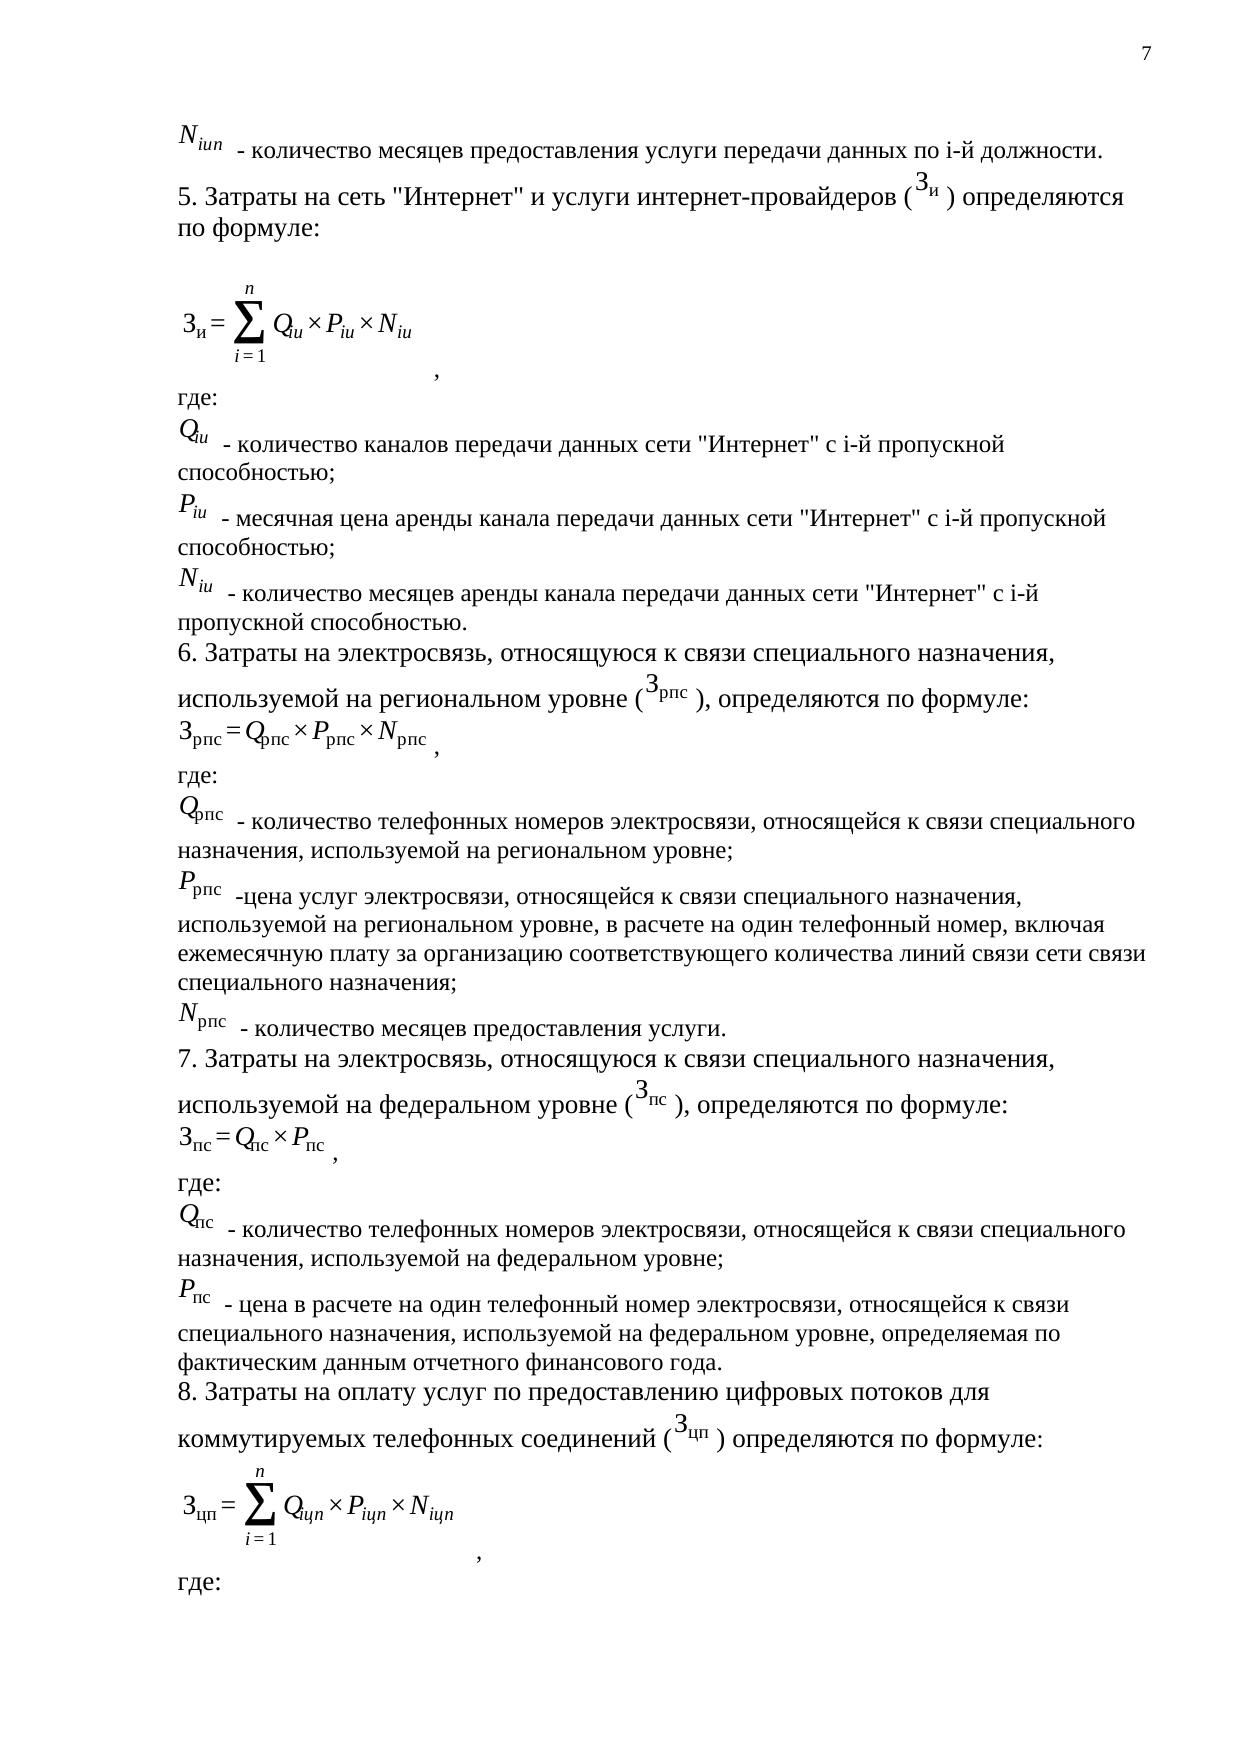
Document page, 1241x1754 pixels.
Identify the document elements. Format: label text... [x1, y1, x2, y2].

text - месячная цена аренды канала передачи данных сети "Интернет" с i-й пропускной способностью; [177, 486, 1152, 561]
text - количество каналов передачи данных сети "Интернет" с i-й пропускной способностью; [177, 411, 1152, 486]
text , [177, 1120, 1152, 1166]
text где: [177, 760, 1152, 788]
text -цена услуг электросвязи, относящейся к связи специального назначения, используемой на региональном уровне, в расчете на один телефонный номер, включая ежемесячную плату за организацию соответствующего количества линий связи сети связи специального назначения; [177, 863, 1152, 996]
text , [177, 271, 1152, 382]
text где: [177, 382, 1152, 411]
text где: [177, 1166, 1152, 1197]
text 7. Затраты на электросвязь, относящуюся к связи специального назначения, используемой на федеральном уровне (), определяются по формуле: [177, 1042, 1152, 1120]
text - количество месяцев предоставления услуги передачи данных по i-й должности. [177, 118, 1152, 164]
text - цена в расчете на один телефонный номер электросвязи, относящейся к связи специального назначения, используемой на федеральном уровне, определяемая по фактическим данным отчетного финансового года. [177, 1272, 1152, 1376]
text 5. Затраты на сеть "Интернет" и услуги интернет-провайдеров () определяются по формуле: [177, 164, 1152, 242]
text - количество телефонных номеров электросвязи, относящейся к связи специального назначения, используемой на региональном уровне; [177, 788, 1152, 863]
text - количество месяцев аренды канала передачи данных сети "Интернет" с i-й пропускной способностью. [177, 561, 1152, 636]
text 8. Затраты на оплату услуг по предоставлению цифровых потоков для коммутируемых телефонных соединений () определяются по формуле: [177, 1376, 1152, 1453]
text - количество месяцев предоставления услуги. [177, 996, 1152, 1042]
text где: [177, 1565, 1152, 1596]
text , [177, 714, 1152, 760]
text 6. Затраты на электросвязь, относящуюся к связи специального назначения, используемой на региональном уровне (), определяются по формуле: [177, 636, 1152, 714]
text , [177, 1453, 1152, 1565]
text - количество телефонных номеров электросвязи, относящейся к связи специального назначения, используемой на федеральном уровне; [177, 1197, 1152, 1272]
